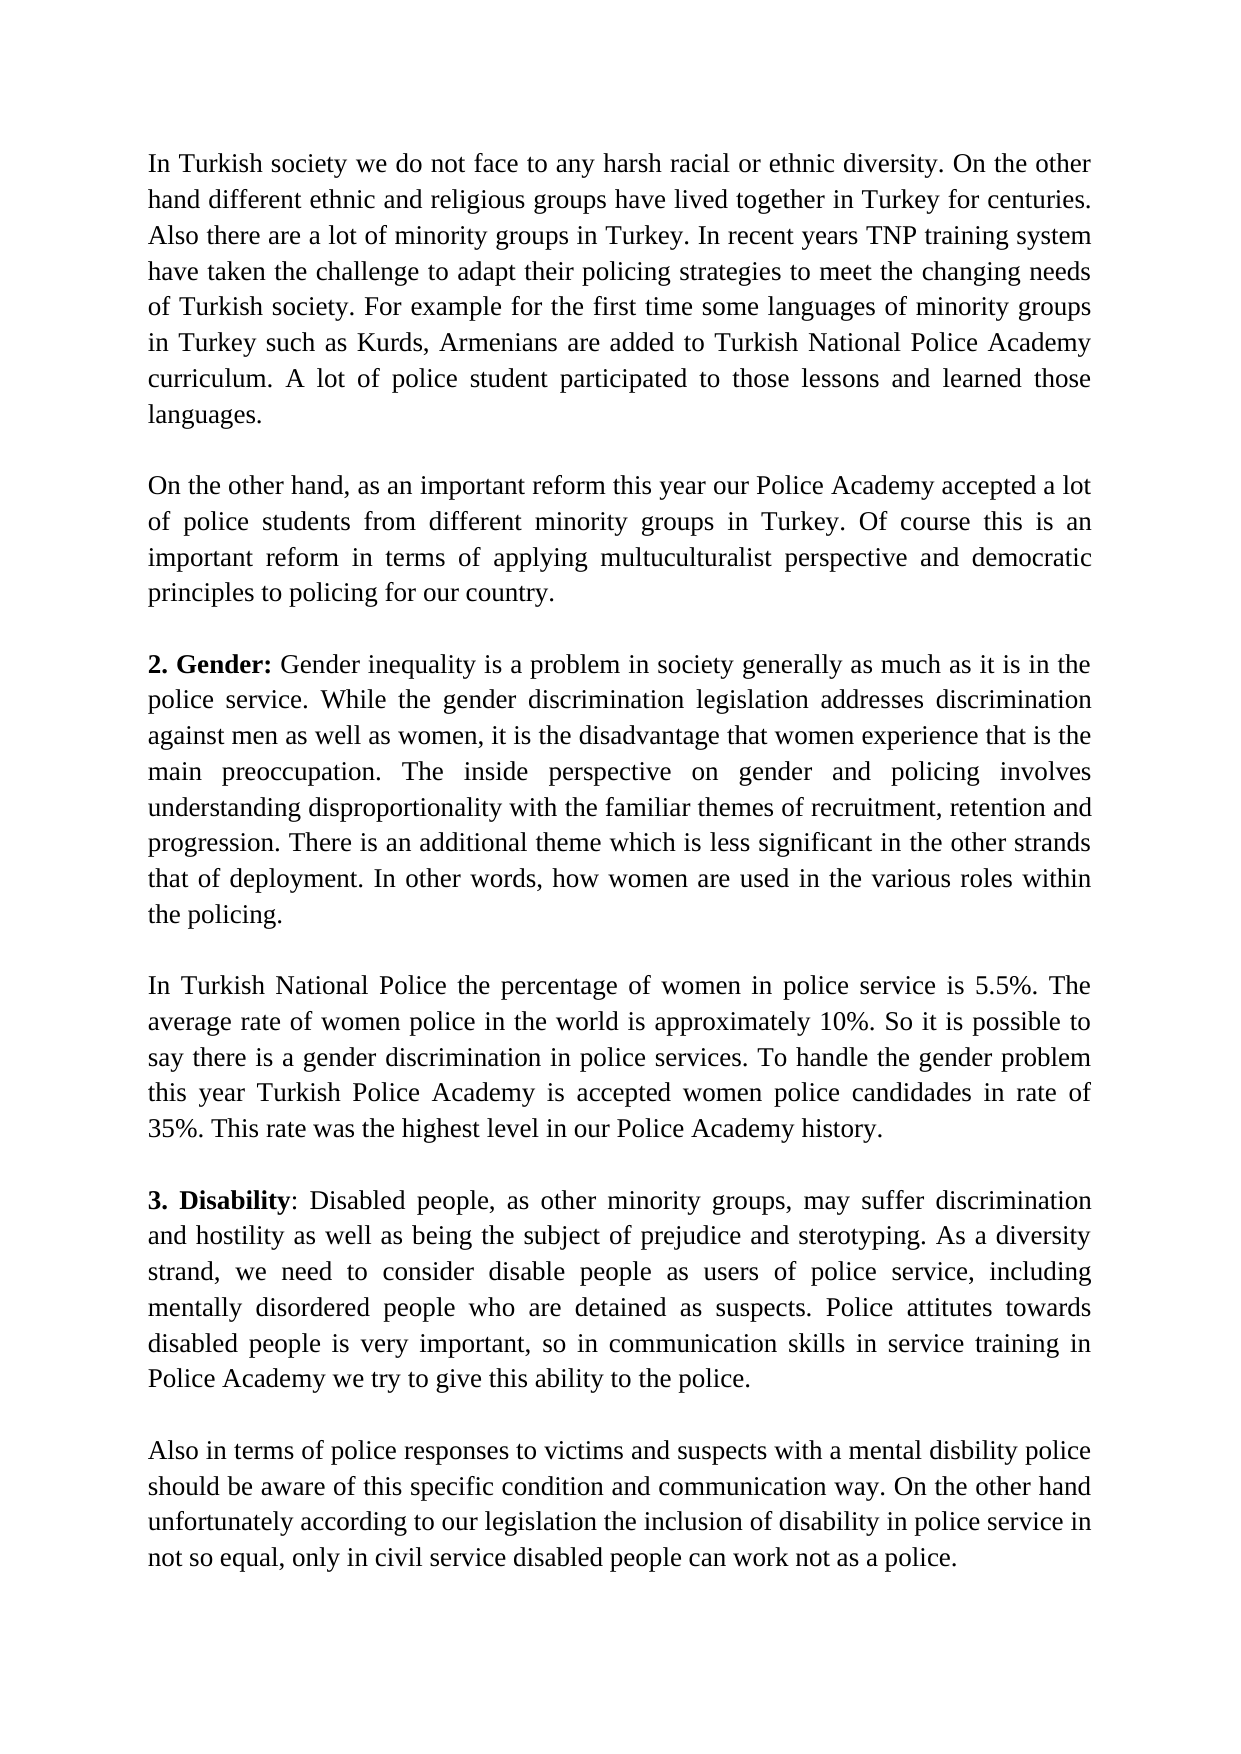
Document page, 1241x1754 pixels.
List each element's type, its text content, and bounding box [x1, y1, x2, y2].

text 3. Disability: Disabled people, as other minority groups, may suffer discrimination and hostility as well as being the subject of prejudice and sterotyping. As a diversity strand, we need to consider disable people as users of police service, including mentally disordered people who are detained as suspects. Police attitutes towards disabled people is very important, so in communication skills in service training in Police Academy we try to give this ability to the police. [148, 1184, 1093, 1393]
text On the other hand, as an important reform this year our Police Academy accepted a lot of police students from different minority groups in Turkey. Of course this is an important reform in terms of applying multuculturalist perspective and democratic principles to policing for our country. [148, 469, 1093, 607]
text Also in terms of police responses to victims and suspects with a mental disbility police should be aware of this specific condition and communication way. On the other hand unfortunately according to our legislation the inclusion of disability in police service in not so equal, only in civil service disabled people can work not as a police. [148, 1434, 1093, 1572]
text In Turkish society we do not face to any harsh racial or ethnic diversity. On the other hand different ethnic and religious groups have lived together in Turkey for centuries. Also there are a lot of minority groups in Turkey. In recent years TNP training system have taken the challenge to adapt their policing strategies to meet the changing needs of Turkish society. For example for the first time some languages of minority groups in Turkey such as Kurds, Armenians are added to Turkish National Police Academy curriculum. A lot of police student participated to those lessons and learned those languages. [148, 148, 1093, 429]
text In Turkish National Police the percentage of women in police service is 5.5%. The average rate of women police in the world is approximately 10%. So it is possible to say there is a gender discrimination in police services. To handle the gender problem this year Turkish Police Academy is accepted women police candidades in rate of 35%. This rate was the highest level in our Police Academy history. [148, 969, 1093, 1143]
text 2. Gender: Gender inequality is a problem in society generally as much as it is in the police service. While the gender discrimination legislation addresses discrimination against men as well as women, it is the disadvantage that women experience that is the main preoccupation. The inside perspective on gender and policing involves understanding disproportionality with the familiar themes of recruitment, retention and progression. There is an additional theme which is less significant in the other strands that of deployment. In other words, how women are used in the various roles within the policing. [148, 648, 1093, 929]
